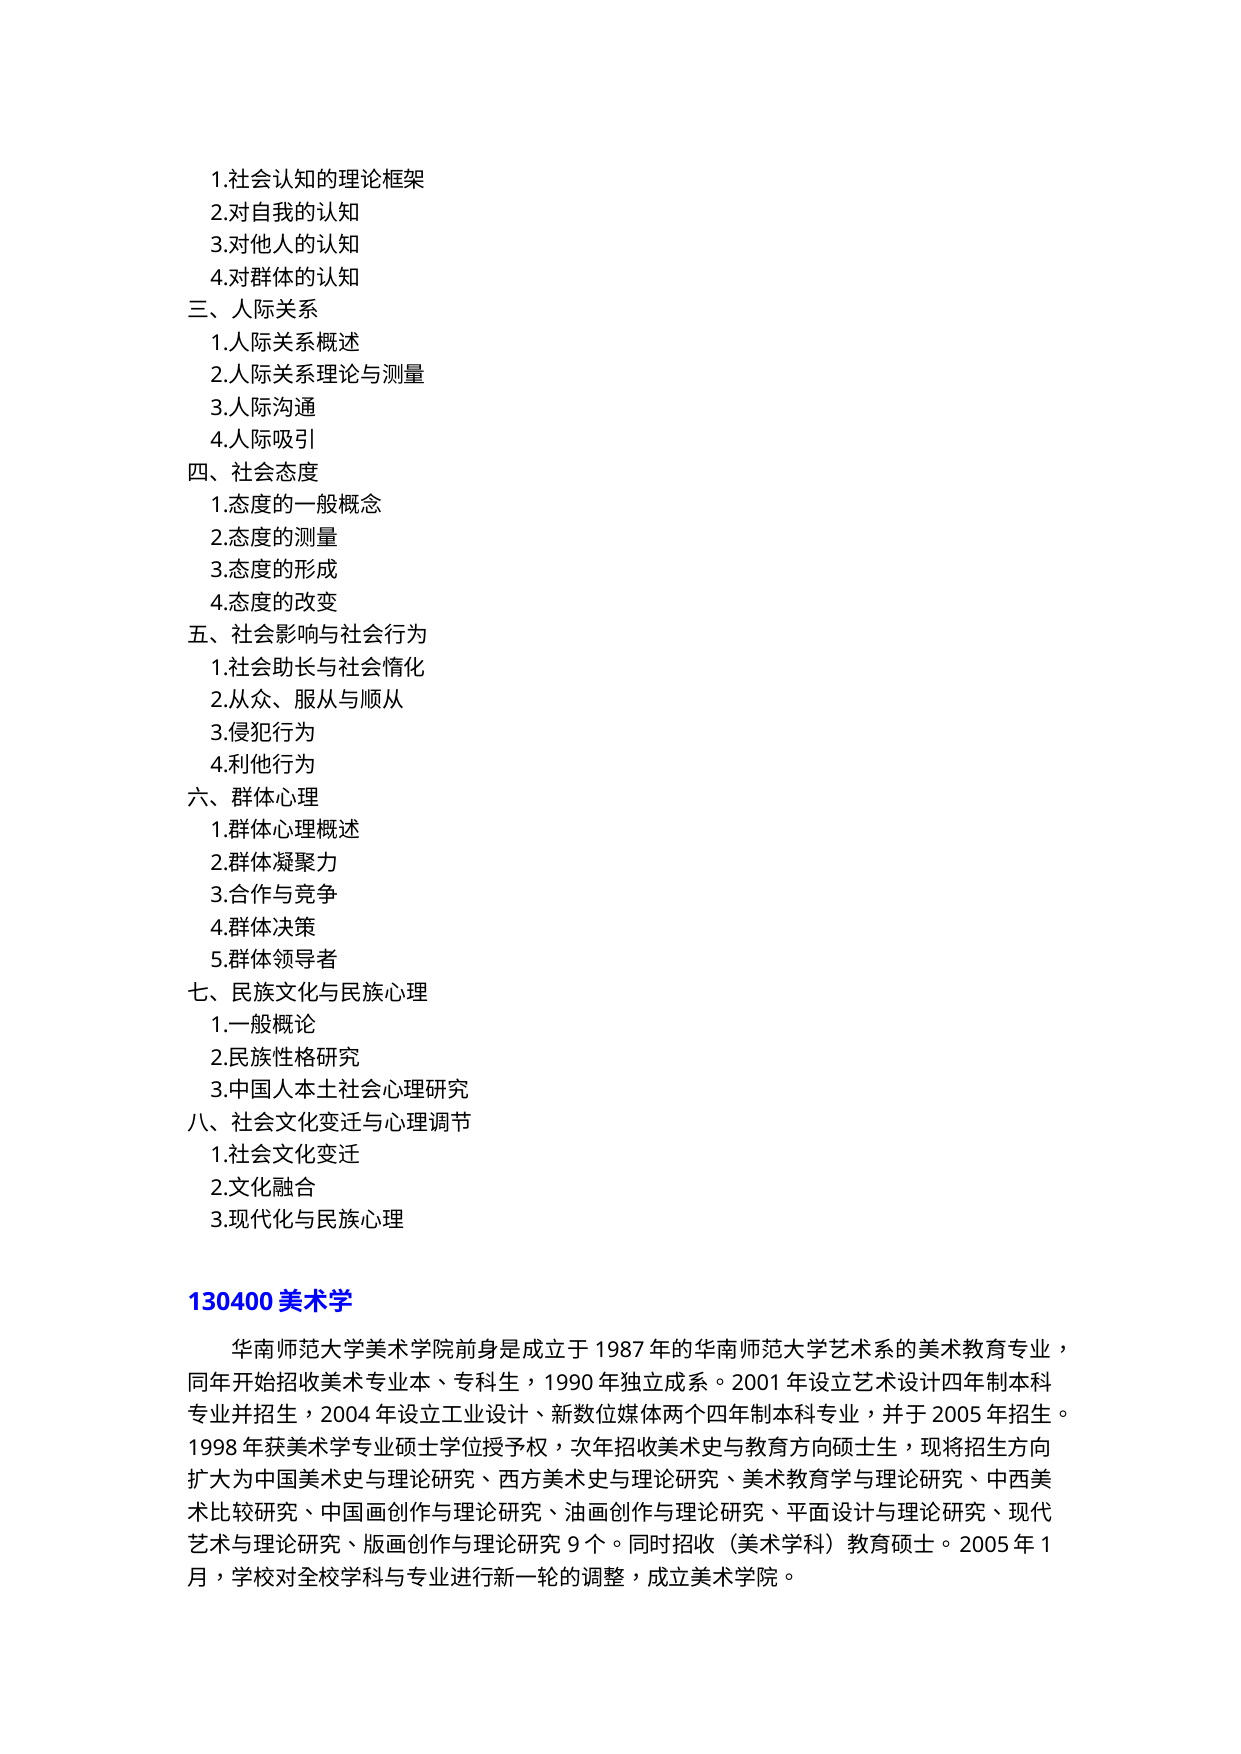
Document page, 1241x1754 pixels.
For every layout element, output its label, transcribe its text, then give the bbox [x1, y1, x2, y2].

text 四、社会态度 [187, 454, 1053, 487]
text 三、人际关系 [187, 292, 1053, 324]
text 1.社会文化变迁 [187, 1137, 1053, 1169]
text 4.人际吸引 [187, 422, 1053, 454]
text 2.人际关系理论与测量 [187, 357, 1053, 389]
text 2.对自我的认知 [187, 194, 1053, 227]
text 4.群体决策 [187, 909, 1053, 942]
text 3.人际沟通 [187, 389, 1053, 422]
text 4.态度的改变 [187, 584, 1053, 617]
text 3.现代化与民族心理 [187, 1202, 1053, 1234]
text 七、民族文化与民族心理 [187, 974, 1053, 1007]
text 2.群体凝聚力 [187, 844, 1053, 877]
text 1.态度的一般概念 [187, 487, 1053, 519]
text 3.中国人本土社会心理研究 [187, 1072, 1053, 1104]
text 五、社会影响与社会行为 [187, 617, 1053, 649]
text 1.社会助长与社会惰化 [187, 649, 1053, 682]
text 华南师范大学美术学院前身是成立于1987年的华南师范大学艺术系的美术教育专业，同年开始招收美术专业本、专科生，1990年独立成系。2001年设立艺术设计四年制本科专业并招生，2004年设立工业设计、新数位媒体两个四年制本科专业，并于2005年招生。1998年获美术学专业硕士学位授予权，次年招收美术史与教育方向硕士生，现将招生方向扩大为中国美术史与理论研究、西方美术史与理论研究、美术教育学与理论研究、中西美术比较研究、中国画创作与理论研究、油画创作与理论研究、平面设计与理论研究、现代艺术与理论研究、版画创作与理论研究9个。同时招收（美术学科）教育硕士。2005年1月，学校对全校学科与专业进行新一轮的调整，成立美术学院。 [187, 1332, 1053, 1592]
text 5.群体领导者 [187, 942, 1053, 974]
text 4.对群体的认知 [187, 259, 1053, 292]
text 130400美术学 [187, 1267, 1053, 1332]
text 六、群体心理 [187, 779, 1053, 812]
text 2.从众、服从与顺从 [187, 682, 1053, 714]
text 1.群体心理概述 [187, 812, 1053, 844]
text 八、社会文化变迁与心理调节 [187, 1104, 1053, 1137]
text 2.民族性格研究 [187, 1039, 1053, 1072]
text 1.人际关系概述 [187, 324, 1053, 357]
text 3.对他人的认知 [187, 227, 1053, 259]
text 2.文化融合 [187, 1169, 1053, 1202]
text 4.利他行为 [187, 747, 1053, 779]
text 2.态度的测量 [187, 519, 1053, 552]
text 3.合作与竞争 [187, 877, 1053, 909]
text 3.侵犯行为 [187, 714, 1053, 747]
text 1.社会认知的理论框架 [187, 162, 1053, 194]
text 3.态度的形成 [187, 552, 1053, 584]
text 1.一般概论 [187, 1007, 1053, 1039]
